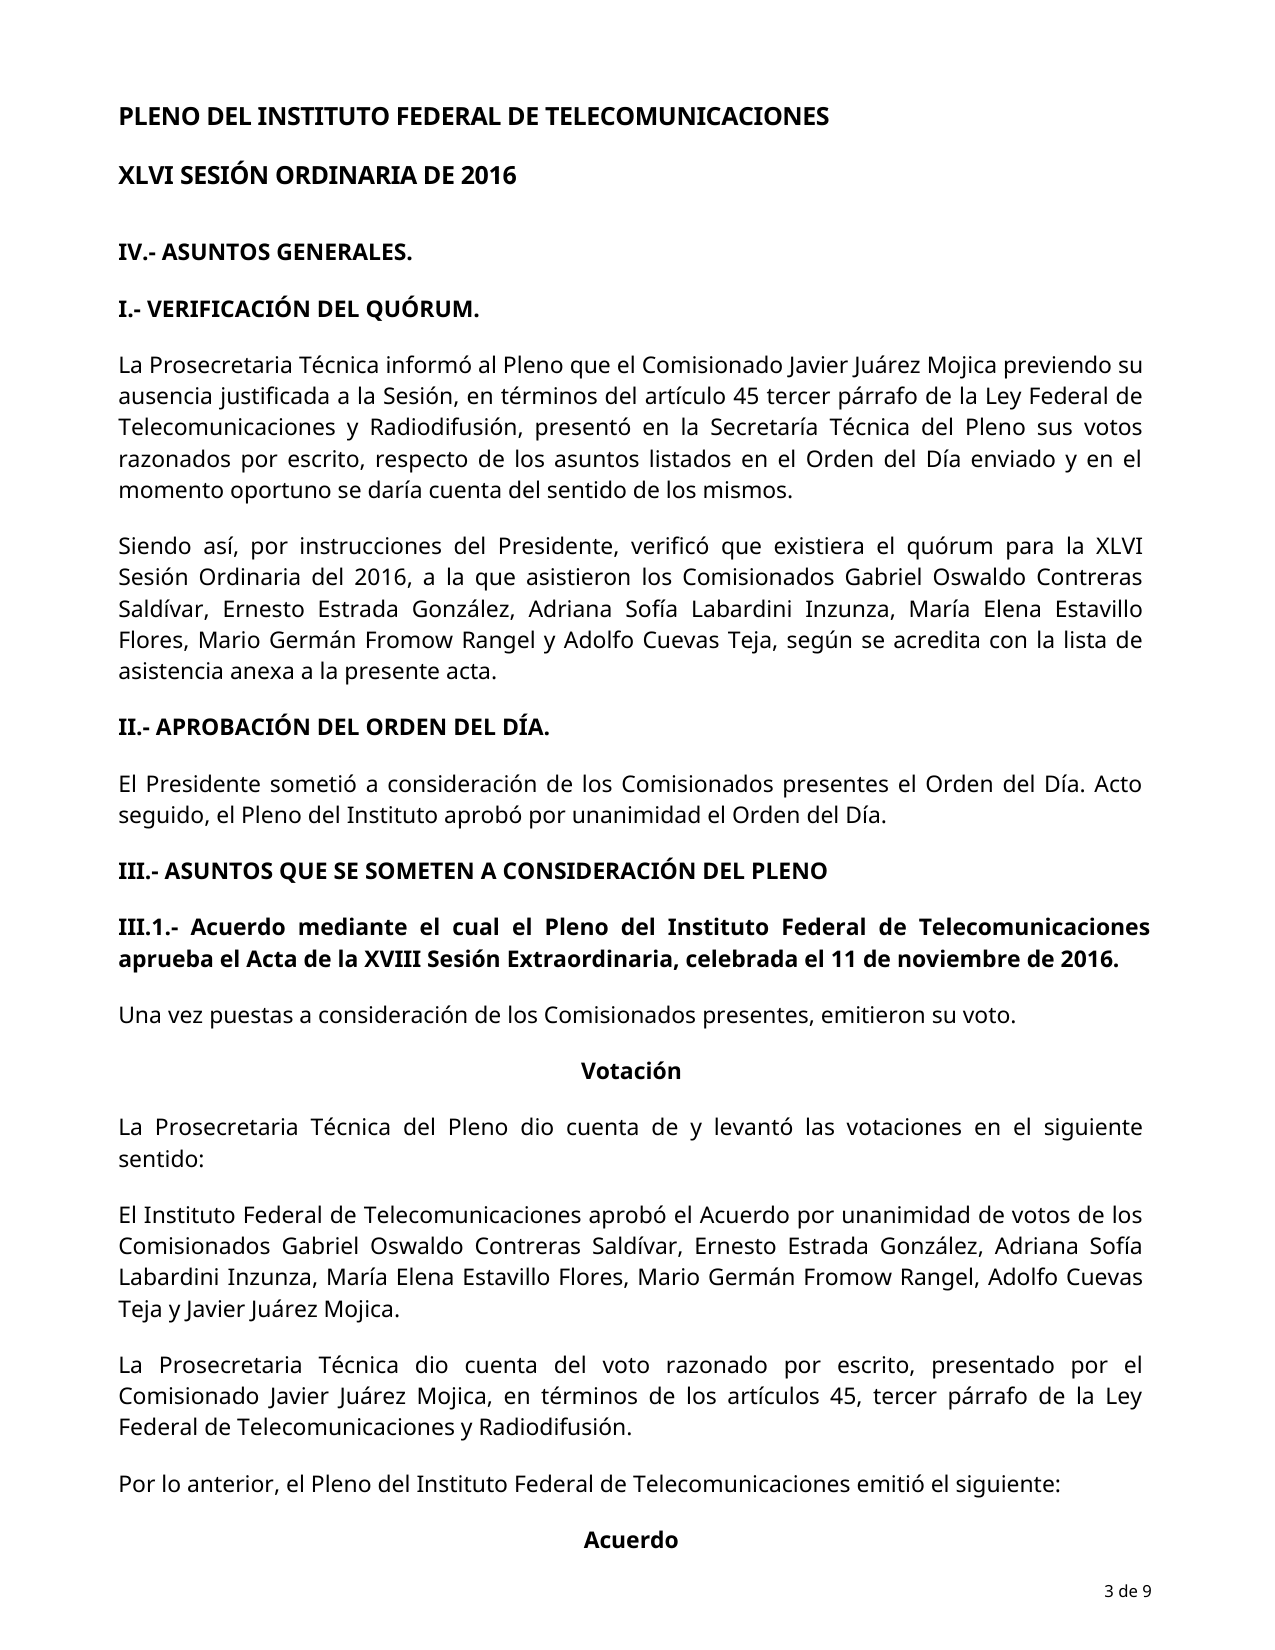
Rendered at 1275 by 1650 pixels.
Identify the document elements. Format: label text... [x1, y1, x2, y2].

text El Presidente sometió a consideración de los Comisionados presentes el Orden del Día. Acto seguido, el Pleno del Instituto aprobó por unanimidad el Orden del Día. [118, 767, 1144, 830]
text El Instituto Federal de Telecomunicaciones aprobó el Acuerdo por unanimidad de votos de los Comisionados Gabriel Oswaldo Contreras Saldívar, Ernesto Estrada González, Adriana Sofía Labardini Inzunza, María Elena Estavillo Flores, Mario Germán Fromow Rangel, Adolfo Cuevas Teja y Javier Juárez Mojica. [118, 1199, 1144, 1324]
text Una vez puestas a consideración de los Comisionados presentes, emitieron su voto. [118, 999, 1144, 1030]
text IV.- ASUNTOS GENERALES. [118, 236, 1152, 267]
text La Prosecretaria Técnica informó al Pleno que el Comisionado Javier Juárez Mojica previendo su ausencia justificada a la Sesión, en términos del artículo 45 tercer párrafo de la Ley Federal de Telecomunicaciones y Radiodifusión, presentó en la Secretaría Técnica del Pleno sus votos razonados por escrito, respecto de los asuntos listados en el Orden del Día enviado y en el momento oportuno se daría cuenta del sentido de los mismos. [118, 349, 1144, 505]
text Por lo anterior, el Pleno del Instituto Federal de Telecomunicaciones emitió el siguiente: [118, 1467, 1144, 1499]
text Votación [118, 1055, 1144, 1086]
text La Prosecretaria Técnica del Pleno dio cuenta de y levantó las votaciones en el siguiente sentido: [118, 1111, 1144, 1174]
text III.1.- Acuerdo mediante el cual el Pleno del Instituto Federal de Telecomunicaciones aprueba el Acta de la XVIII Sesión Extraordinaria, celebrada el 11 de noviembre de 2016. [118, 911, 1152, 974]
subtitle III.- ASUNTOS QUE SE SOMETEN A CONSIDERACIÓN DEL PLENO [118, 855, 1152, 886]
text Acuerdo [118, 1524, 1144, 1555]
subtitle I.- VERIFICACIÓN DEL QUÓRUM. [118, 292, 1152, 324]
text Siendo así, por instrucciones del Presidente, verificó que existiera el quórum para la XLVI Sesión Ordinaria del 2016, a la que asistieron los Comisionados Gabriel Oswaldo Contreras Saldívar, Ernesto Estrada González, Adriana Sofía Labardini Inzunza, María Elena Estavillo Flores, Mario Germán Fromow Rangel y Adolfo Cuevas Teja, según se acredita con la lista de asistencia anexa a la presente acta. [118, 530, 1144, 686]
subtitle II.- APROBACIÓN DEL ORDEN DEL DÍA. [118, 711, 1152, 742]
text La Prosecretaria Técnica dio cuenta del voto razonado por escrito, presentado por el Comisionado Javier Juárez Mojica, en términos de los artículos 45, tercer párrafo de la Ley Federal de Telecomunicaciones y Radiodifusión. [118, 1349, 1144, 1442]
